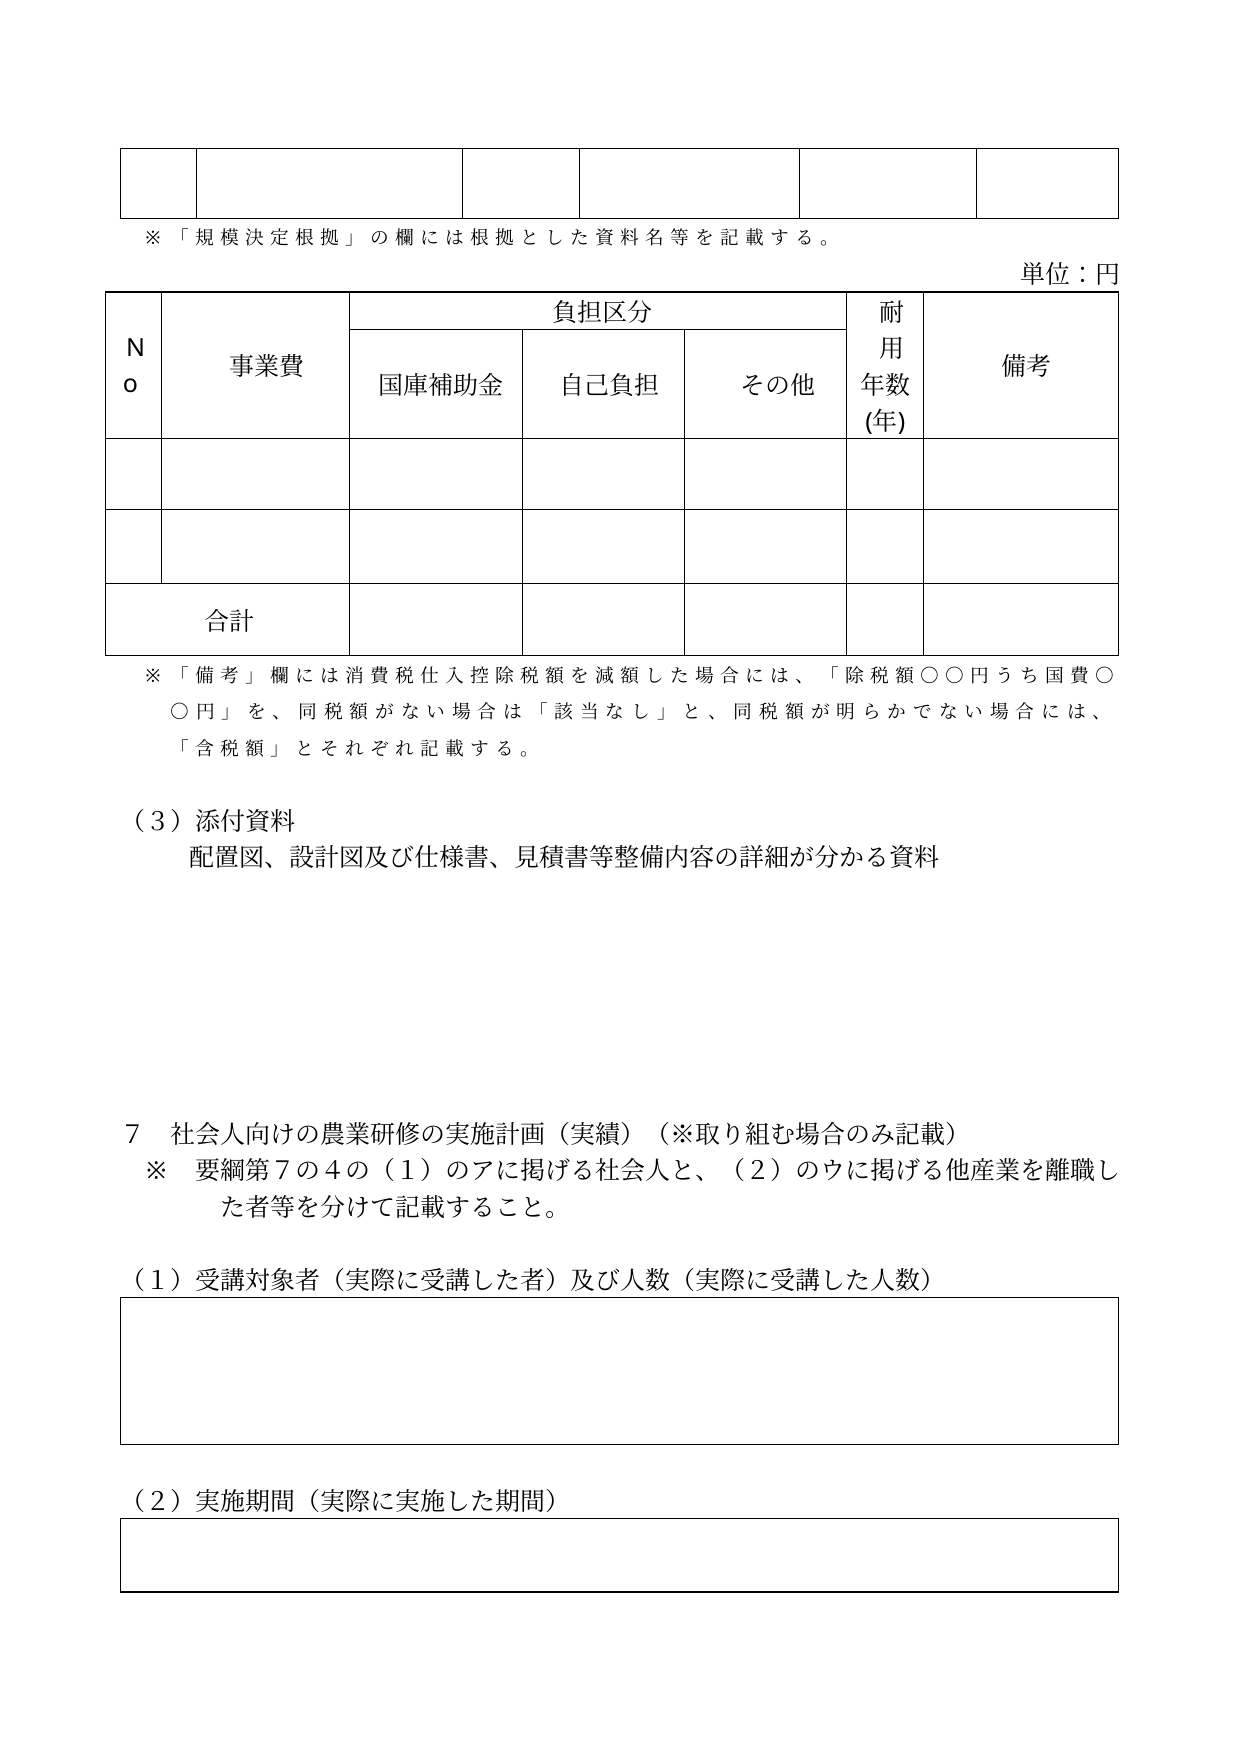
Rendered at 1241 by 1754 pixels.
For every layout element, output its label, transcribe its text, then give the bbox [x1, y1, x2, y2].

table_cell [121, 149, 196, 217]
table_cell [523, 510, 684, 583]
table_header 備考 [924, 293, 1118, 437]
text 配置図、設計図及び仕様書、見積書等整備内容の詳細が分かる資料 [139, 838, 1120, 874]
table_cell [162, 510, 349, 583]
table_cell [847, 584, 923, 655]
table_cell [350, 439, 522, 509]
table_cell [162, 439, 349, 509]
text 単位：円 [120, 255, 1120, 291]
table_cell [580, 149, 799, 217]
table_cell [924, 584, 1118, 655]
text ７ 社会人向けの農業研修の実施計画（実績）（※取り組む場合のみ記載） [120, 1115, 1120, 1151]
table_cell [463, 149, 579, 217]
table_header 事業費 [162, 293, 349, 437]
table_header [121, 1298, 1118, 1443]
table_cell 国庫補助金 [350, 330, 522, 437]
table_cell [106, 510, 161, 583]
table_cell [924, 510, 1118, 583]
table_header No [106, 293, 161, 437]
text （２）実施期間（実際に実施した期間） [120, 1481, 1120, 1517]
table_cell 自己負担 [523, 330, 684, 437]
table_cell [685, 584, 846, 655]
text （１）受講対象者（実際に受講した者）及び人数（実際に受講した人数） [120, 1260, 1120, 1297]
table_cell その他 [685, 330, 846, 437]
table_cell [523, 439, 684, 509]
table_cell [847, 439, 923, 509]
table_cell [800, 149, 976, 217]
table_header 負担区分 [350, 293, 846, 329]
text ※ 要綱第７の４の（１）のアに掲げる社会人と、（２）のウに掲げる他産業を離職した者等を分けて記載すること。 [120, 1151, 1120, 1224]
table_cell [685, 510, 846, 583]
table_cell [197, 149, 462, 217]
table_header 耐用 年数(年) [847, 293, 923, 437]
list 「規模決定根拠」の欄には根拠とした資料名等を記載する。 [133, 218, 1120, 255]
table_cell [523, 584, 684, 655]
table_cell 合計 [106, 584, 349, 655]
table_cell [977, 149, 1118, 217]
text （３）添付資料 [120, 802, 1120, 838]
list 「備考」欄には消費税仕入控除税額を減額した場合には、「除税額○○円うち国費○○円」を、同税額がない場合は「該当なし」と、同税額が明らかでない場合には、「含税額」とそれぞれ記載する。 [133, 656, 1120, 766]
table_cell [350, 510, 522, 583]
table_cell [350, 584, 522, 655]
table_cell [924, 439, 1118, 509]
table_header [121, 1519, 1118, 1591]
table_cell [685, 439, 846, 509]
table_cell [106, 439, 161, 509]
table_cell [847, 510, 923, 583]
